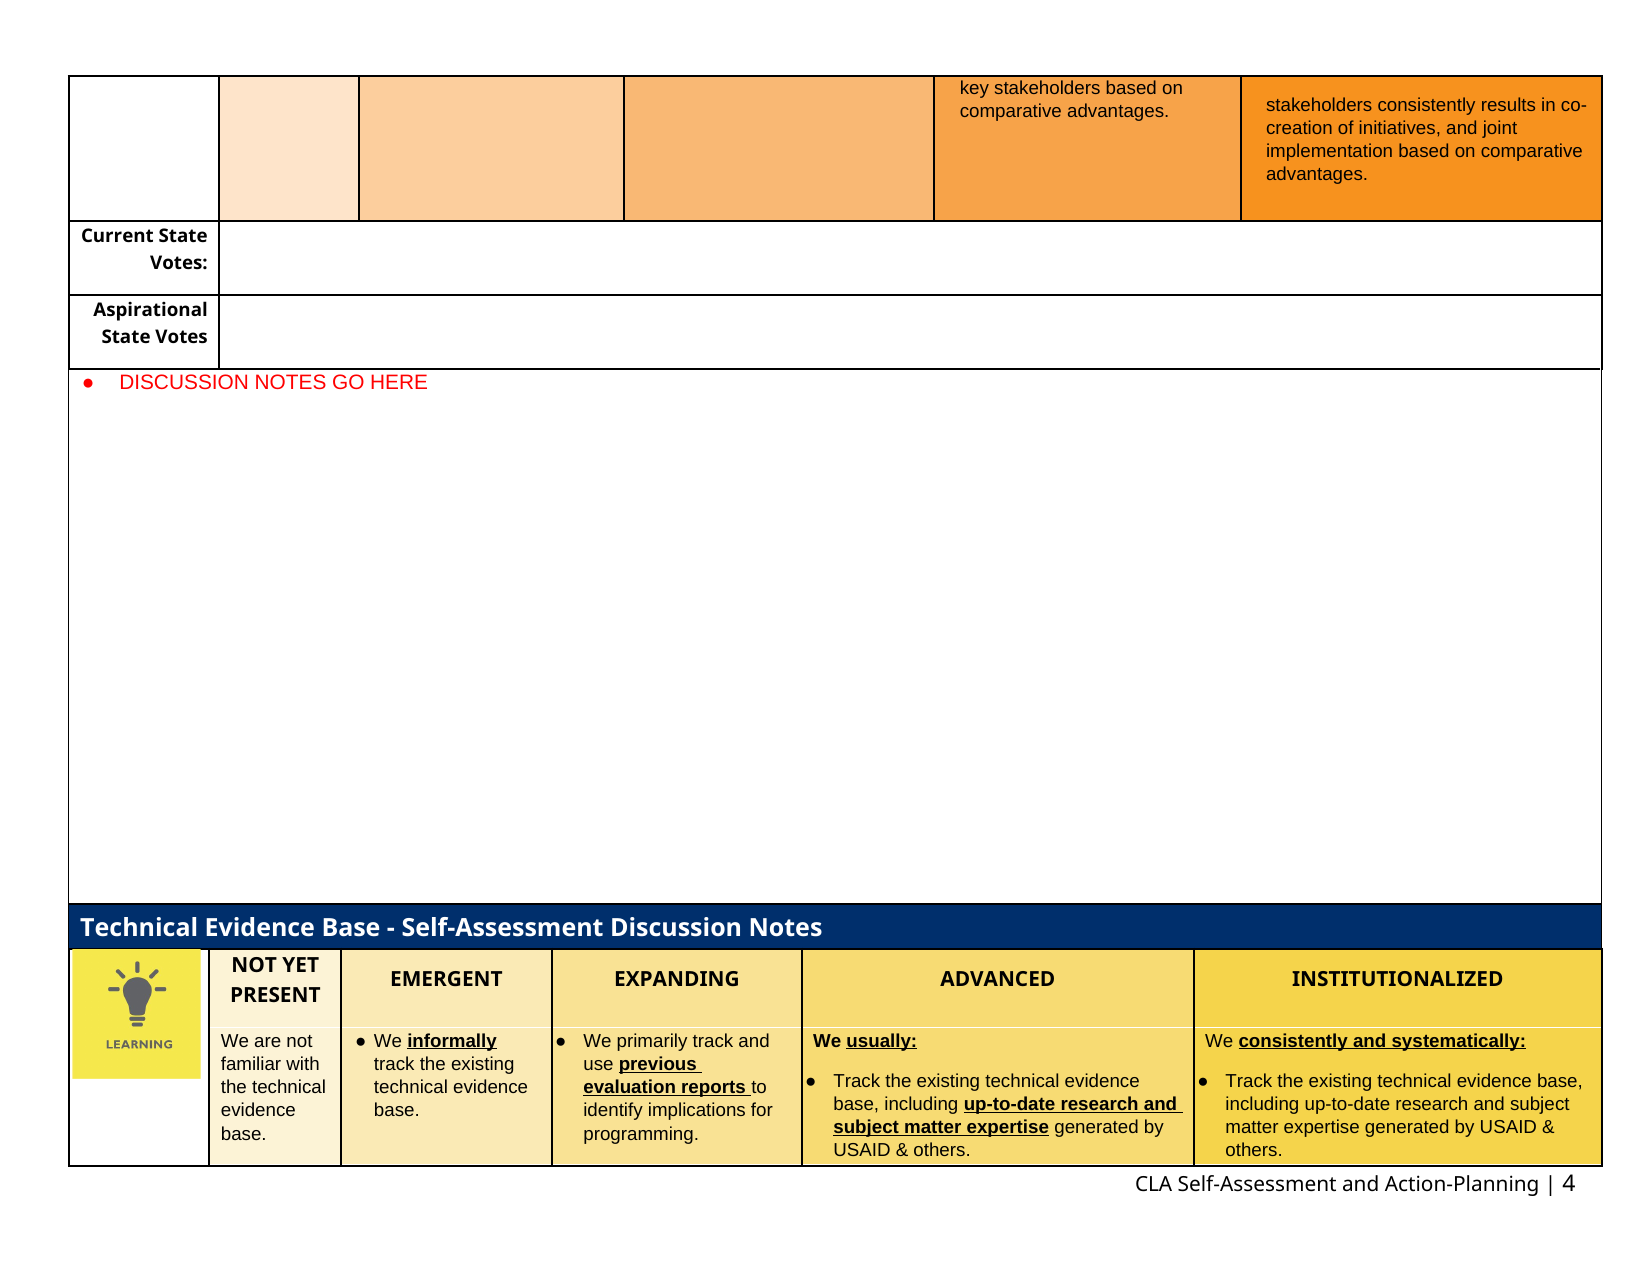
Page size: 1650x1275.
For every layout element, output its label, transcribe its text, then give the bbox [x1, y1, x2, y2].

picture [72, 949, 201, 1079]
table_cell DISCUSSION NOTES GO HERE [69, 368, 1601, 903]
table_cell Current State Votes: [70, 222, 218, 294]
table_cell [625, 77, 933, 220]
table_header Technical Evidence Base - Self-Assessment Discussion Notes [69, 905, 1601, 948]
table_cell INSTITUTIONALIZED [1195, 950, 1601, 1027]
table_cell [70, 950, 208, 1164]
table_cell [803, 1028, 1193, 1164]
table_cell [1195, 1028, 1601, 1164]
table_cell [220, 296, 1601, 368]
table_cell NOT YET PRESENT [210, 950, 340, 1027]
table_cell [935, 77, 1240, 220]
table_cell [220, 77, 358, 220]
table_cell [360, 77, 623, 220]
table_cell EXPANDING [553, 950, 801, 1027]
table_cell EMERGENT [342, 950, 551, 1027]
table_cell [553, 1028, 801, 1164]
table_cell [210, 1028, 340, 1164]
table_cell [342, 1028, 551, 1164]
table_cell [1242, 77, 1601, 220]
table_cell [220, 222, 1601, 294]
table_cell ADVANCED [803, 950, 1193, 1027]
table_cell Aspirational State Votes [70, 296, 218, 368]
